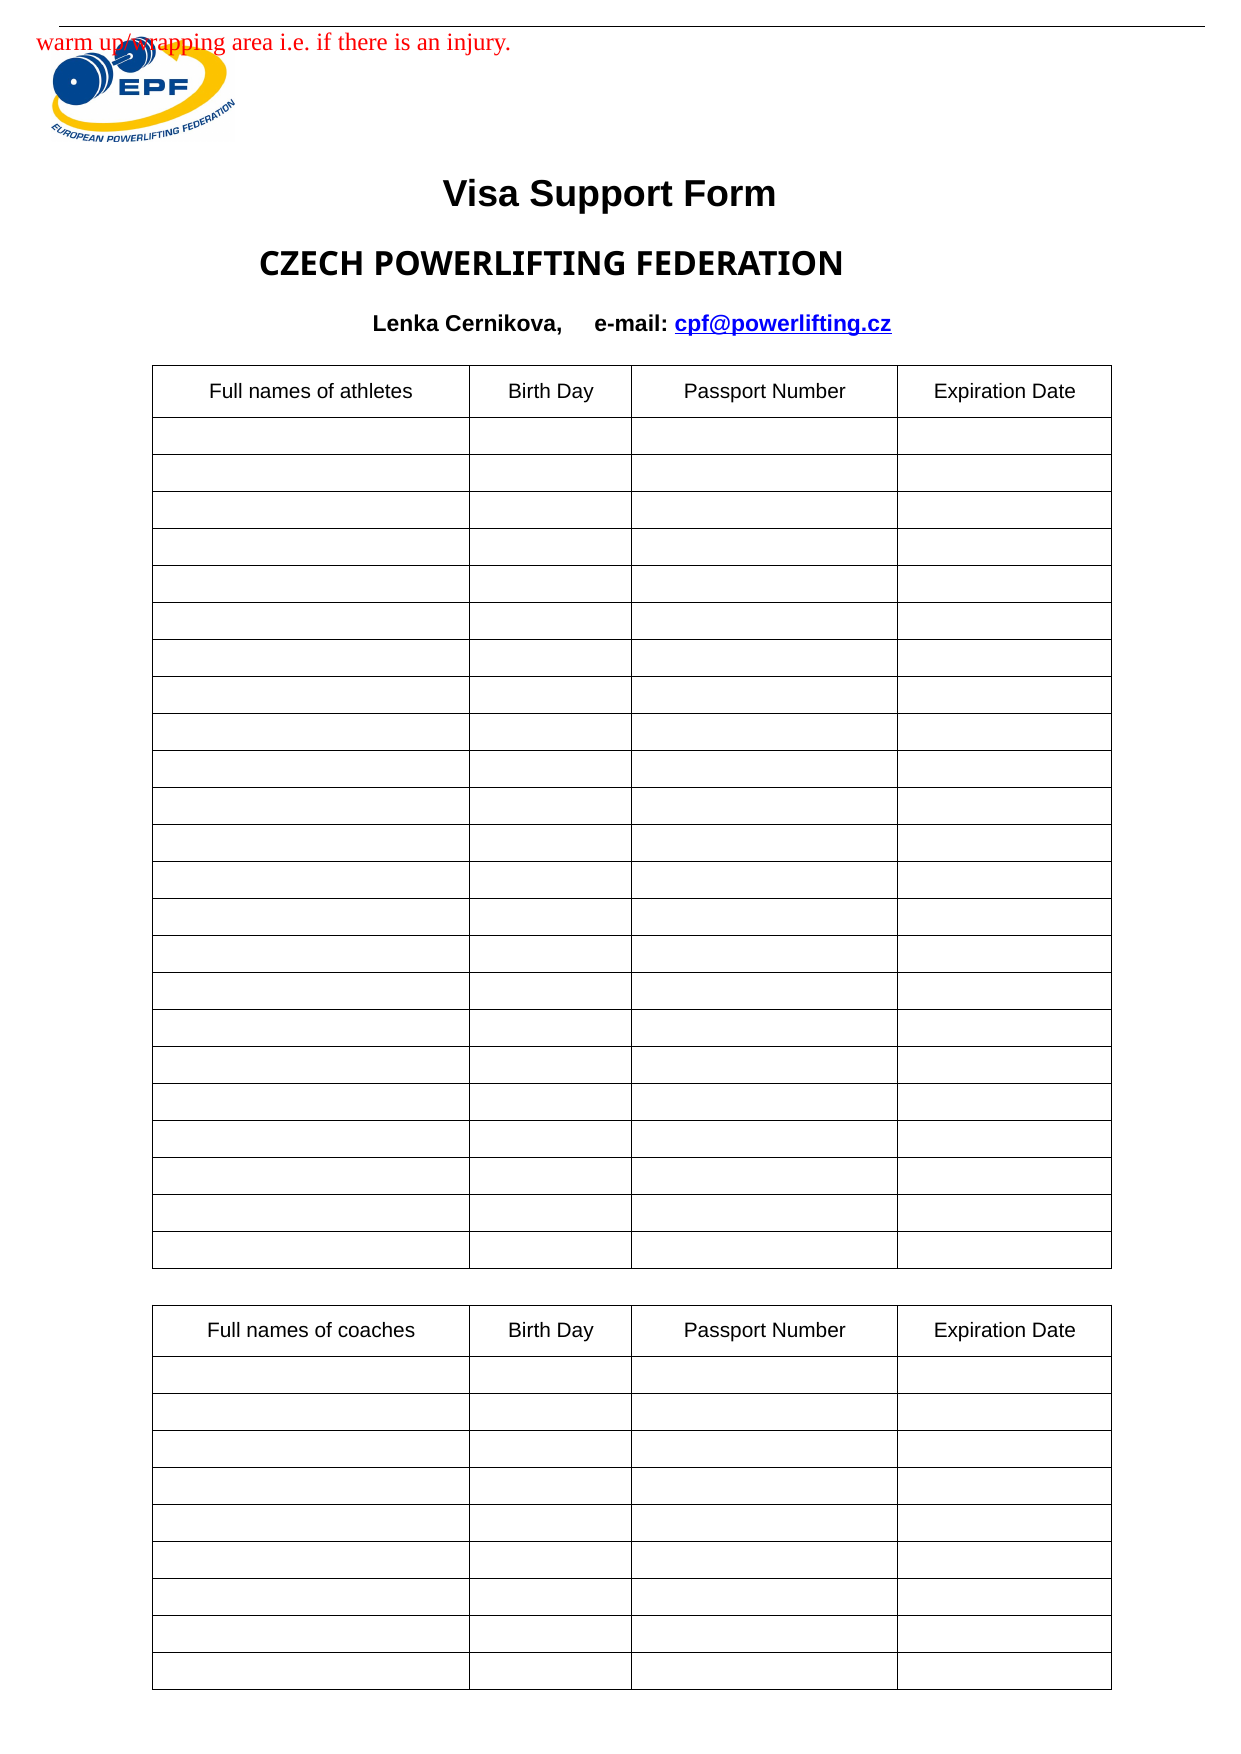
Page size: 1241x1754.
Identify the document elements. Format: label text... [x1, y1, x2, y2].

subtitle Visa Support Form [59, 171, 1205, 214]
table_cell [153, 640, 469, 676]
table_header Full names of athletes [153, 366, 469, 417]
table_cell [153, 862, 469, 898]
table_cell [632, 825, 897, 861]
table_cell [898, 455, 1111, 491]
table_cell [898, 603, 1111, 639]
table_cell [632, 1357, 897, 1393]
table_cell [470, 1542, 631, 1578]
table_cell [632, 1468, 897, 1504]
table_cell [632, 677, 897, 713]
table_header Expiration Date [898, 366, 1111, 417]
picture [51, 56, 235, 142]
table_cell [470, 936, 631, 972]
table_cell [470, 640, 631, 676]
table_cell [153, 788, 469, 824]
table_cell [470, 1121, 631, 1157]
table_cell [153, 455, 469, 491]
table_cell [898, 1468, 1111, 1504]
table_cell [632, 566, 897, 602]
table_cell [153, 936, 469, 972]
table_header Passport Number [632, 1306, 897, 1356]
table_cell [470, 788, 631, 824]
table_cell [632, 1505, 897, 1541]
table_cell [153, 1579, 469, 1615]
table_cell [470, 455, 631, 491]
text warm up/wrapping area i.e. if there is an injury. [29, 27, 1205, 56]
table_cell [470, 1047, 631, 1083]
table_cell [632, 1158, 897, 1193]
table_cell [153, 825, 469, 861]
table_cell [898, 1158, 1111, 1193]
table_cell [470, 1579, 631, 1615]
table_cell [898, 1431, 1111, 1467]
table_cell [470, 1616, 631, 1652]
table_cell [898, 566, 1111, 602]
table_cell [470, 714, 631, 750]
table_cell [898, 1010, 1111, 1046]
table_header Expiration Date [898, 1306, 1111, 1356]
table_cell [632, 1232, 897, 1267]
table_cell [632, 1431, 897, 1467]
table_cell [898, 1195, 1111, 1231]
table_cell [153, 529, 469, 565]
table_cell [470, 529, 631, 565]
table_cell [898, 1047, 1111, 1083]
table_cell [153, 1431, 469, 1467]
table_cell [153, 566, 469, 602]
table_cell [632, 529, 897, 565]
table_cell [153, 1121, 469, 1157]
table_header Birth Day [470, 366, 631, 417]
table_cell [470, 1084, 631, 1119]
table_cell [153, 492, 469, 528]
table_cell [153, 1542, 469, 1578]
table_cell [153, 714, 469, 750]
table_cell [470, 1232, 631, 1267]
table_cell [632, 1616, 897, 1652]
table_cell [632, 936, 897, 972]
table_cell [898, 1121, 1111, 1157]
table_cell [632, 973, 897, 1009]
table_header Birth Day [470, 1306, 631, 1356]
table_cell [898, 899, 1111, 935]
table_cell [898, 1232, 1111, 1267]
table_cell [898, 973, 1111, 1009]
table_cell [898, 1542, 1111, 1578]
table_cell [153, 1195, 469, 1231]
table_cell [632, 862, 897, 898]
table_cell [470, 677, 631, 713]
table_cell [470, 1505, 631, 1541]
table_cell [470, 1431, 631, 1467]
table_cell [632, 1047, 897, 1083]
table_cell [153, 1653, 469, 1689]
table_cell [470, 862, 631, 898]
table_cell [898, 529, 1111, 565]
table_cell [470, 1394, 631, 1430]
table_cell [470, 492, 631, 528]
table_cell [898, 492, 1111, 528]
table_cell [470, 566, 631, 602]
table_cell [470, 1357, 631, 1393]
table_cell [632, 1653, 897, 1689]
table_cell [153, 1505, 469, 1541]
table_cell [898, 677, 1111, 713]
table_cell [153, 1394, 469, 1430]
table_cell [153, 751, 469, 787]
table_cell [632, 751, 897, 787]
table_cell [470, 603, 631, 639]
table_cell [153, 1357, 469, 1393]
table_cell [470, 899, 631, 935]
table_cell [898, 640, 1111, 676]
table_cell [898, 1394, 1111, 1430]
table_cell [153, 603, 469, 639]
table_cell [632, 1195, 897, 1231]
table_cell [632, 603, 897, 639]
table_cell [898, 825, 1111, 861]
table_cell [632, 1394, 897, 1430]
table_cell [470, 751, 631, 787]
table_cell [632, 1579, 897, 1615]
table_cell [153, 899, 469, 935]
table_cell [470, 1158, 631, 1193]
text Lenka Cernikova, e-mail: cpf@powerlifting.cz [59, 310, 1205, 365]
table_cell [470, 418, 631, 454]
table_cell [470, 1653, 631, 1689]
table_cell [898, 936, 1111, 972]
table_cell [898, 1505, 1111, 1541]
table_cell [153, 1158, 469, 1193]
table_cell [898, 1357, 1111, 1393]
table_cell [153, 1084, 469, 1119]
table_cell [898, 751, 1111, 787]
table_cell [632, 418, 897, 454]
table_cell [153, 1232, 469, 1267]
table_cell [470, 825, 631, 861]
table_cell [898, 1084, 1111, 1119]
table_cell [470, 1468, 631, 1504]
table_cell [632, 1542, 897, 1578]
table_cell [153, 973, 469, 1009]
table_cell [470, 1195, 631, 1231]
table_cell [898, 418, 1111, 454]
table_cell [898, 1653, 1111, 1689]
table_cell [898, 1579, 1111, 1615]
table_cell [632, 1084, 897, 1119]
table_cell [153, 677, 469, 713]
table_cell [632, 492, 897, 528]
table_cell [898, 788, 1111, 824]
table_header Full names of coaches [153, 1306, 469, 1356]
table_cell [632, 899, 897, 935]
table_cell [153, 1468, 469, 1504]
subtitle CZECH POWERLIFTING FEDERATION [178, 239, 1205, 285]
table_cell [632, 714, 897, 750]
table_cell [153, 418, 469, 454]
table_cell [153, 1047, 469, 1083]
table_cell [898, 1616, 1111, 1652]
table_cell [153, 1616, 469, 1652]
table_header Passport Number [632, 366, 897, 417]
table_cell [632, 788, 897, 824]
table_cell [632, 1010, 897, 1046]
table_cell [470, 973, 631, 1009]
table_cell [898, 862, 1111, 898]
table_cell [632, 1121, 897, 1157]
table_cell [632, 640, 897, 676]
table_cell [153, 1010, 469, 1046]
table_cell [898, 714, 1111, 750]
table_cell [470, 1010, 631, 1046]
table_cell [632, 455, 897, 491]
